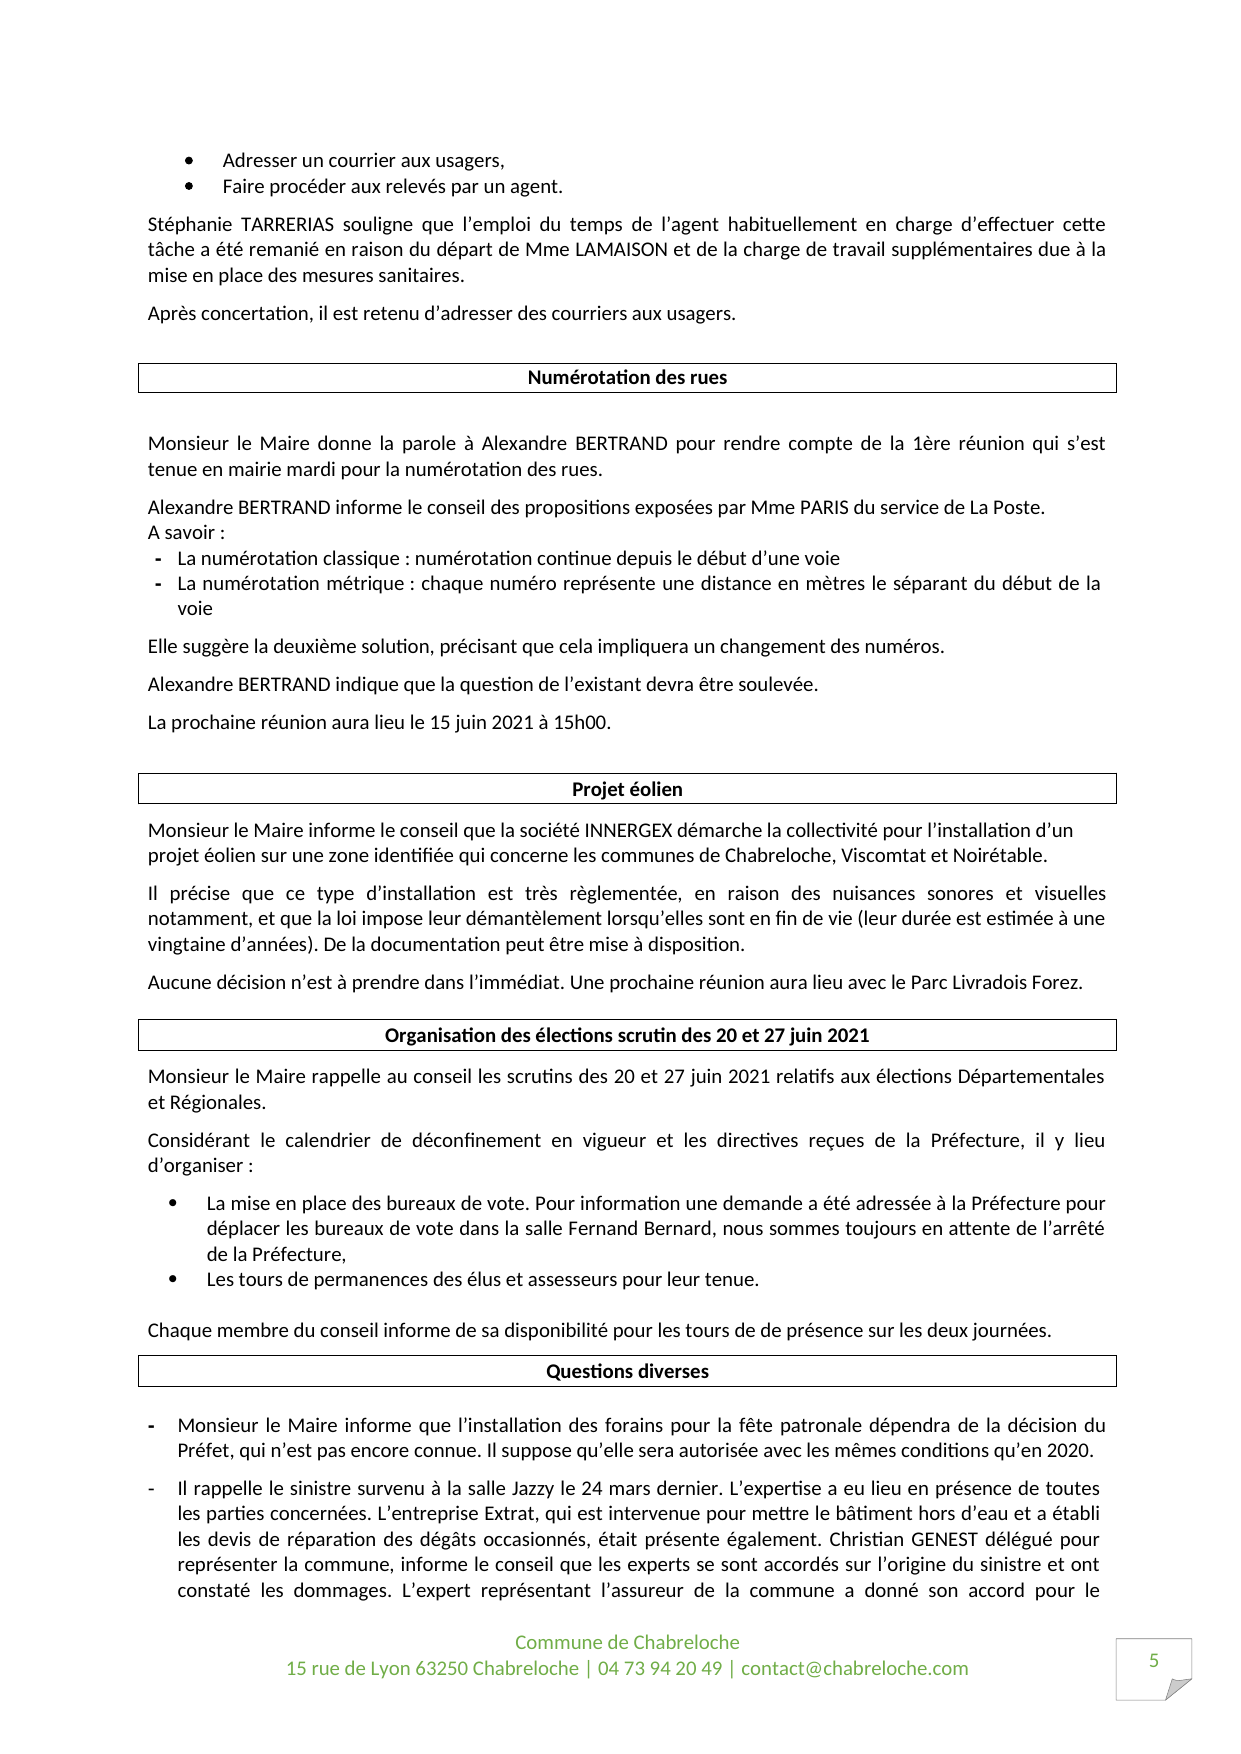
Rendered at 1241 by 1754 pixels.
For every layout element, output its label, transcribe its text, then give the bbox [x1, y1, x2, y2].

text Monsieur le Maire rappelle au conseil les scrutins des 20 et 27 juin 2021 relatifs aux élections Départementales et Régionales. [148, 1063, 1107, 1114]
text Monsieur le Maire informe le conseil que la société INNERGEX démarche la collectivité pour l’installation d’un projet éolien sur une zone identifiée qui concerne les communes de Chabreloche, Viscomtat et Noirétable. [148, 817, 1107, 868]
text Elle suggère la deuxième solution, précisant que cela impliquera un changement des numéros. [148, 633, 1102, 659]
list La numérotation classique : numérotation continue depuis le début d’une voie [154, 545, 1102, 570]
list Adresser un courrier aux usagers, [185, 148, 1107, 173]
text Projet éolien [139, 774, 1116, 803]
text Alexandre BERTRAND informe le conseil des propositions exposées par Mme PARIS du service de La Poste. [148, 494, 1102, 519]
text Considérant le calendrier de déconfinement en vigueur et les directives reçues de la Préfecture, il y lieu d’organiser : [148, 1127, 1107, 1178]
list Faire procéder aux relevés par un agent. [185, 173, 1107, 198]
text Questions diverses [139, 1356, 1116, 1386]
text A savoir : [148, 519, 1102, 545]
text Après concertation, il est retenu d’adresser des courriers aux usagers. [148, 300, 1107, 325]
list Les tours de permanences des élus et assesseurs pour leur tenue. [169, 1266, 1107, 1292]
text Numérotation des rues [139, 364, 1116, 392]
list La mise en place des bureaux de vote. Pour information une demande a été adressée à la Préfecture pour déplacer les bureaux de vote dans la salle Fernand Bernard, nous sommes toujours en attente de l’arrêté de la Préfecture, [169, 1190, 1107, 1266]
text Aucune décision n’est à prendre dans l’immédiat. Une prochaine réunion aura lieu avec le Parc Livradois Forez. [148, 969, 1107, 994]
text La prochaine réunion aura lieu le 15 juin 2021 à 15h00. [148, 709, 1102, 735]
list Chaque membre du conseil informe de sa disponibilité pour les tours de de présence sur les deux journées. [148, 1317, 1107, 1343]
text Il précise que ce type d’installation est très règlementée, en raison des nuisances sonores et visuelles notamment, et que la loi impose leur démantèlement lorsqu’elles sont en fin de vie (leur durée est estimée à une vingtaine d’années). De la documentation peut être mise à disposition. [148, 880, 1107, 956]
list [148, 1475, 1102, 1602]
text Alexandre BERTRAND indique que la question de l’existant devra être soulevée. [148, 671, 1102, 697]
text Organisation des élections scrutin des 20 et 27 juin 2021 [139, 1020, 1116, 1050]
text Stéphanie TARRERIAS souligne que l’emploi du temps de l’agent habituellement en charge d’effectuer cette tâche a été remanié en raison du départ de Mme LAMAISON et de la charge de travail supplémentaires due à la mise en place des mesures sanitaires. [148, 211, 1107, 287]
list La numérotation métrique : chaque numéro représente une distance en mètres le séparant du début de la voie [154, 570, 1102, 621]
list Monsieur le Maire informe que l’installation des forains pour la fête patronale dépendra de la décision du Préfet, qui n’est pas encore connue. Il suppose qu’elle sera autorisée avec les mêmes conditions qu’en 2020. [148, 1412, 1107, 1463]
text Monsieur le Maire donne la parole à Alexandre BERTRAND pour rendre compte de la 1ère réunion qui s’est tenue en mairie mardi pour la numérotation des rues. [148, 431, 1107, 481]
